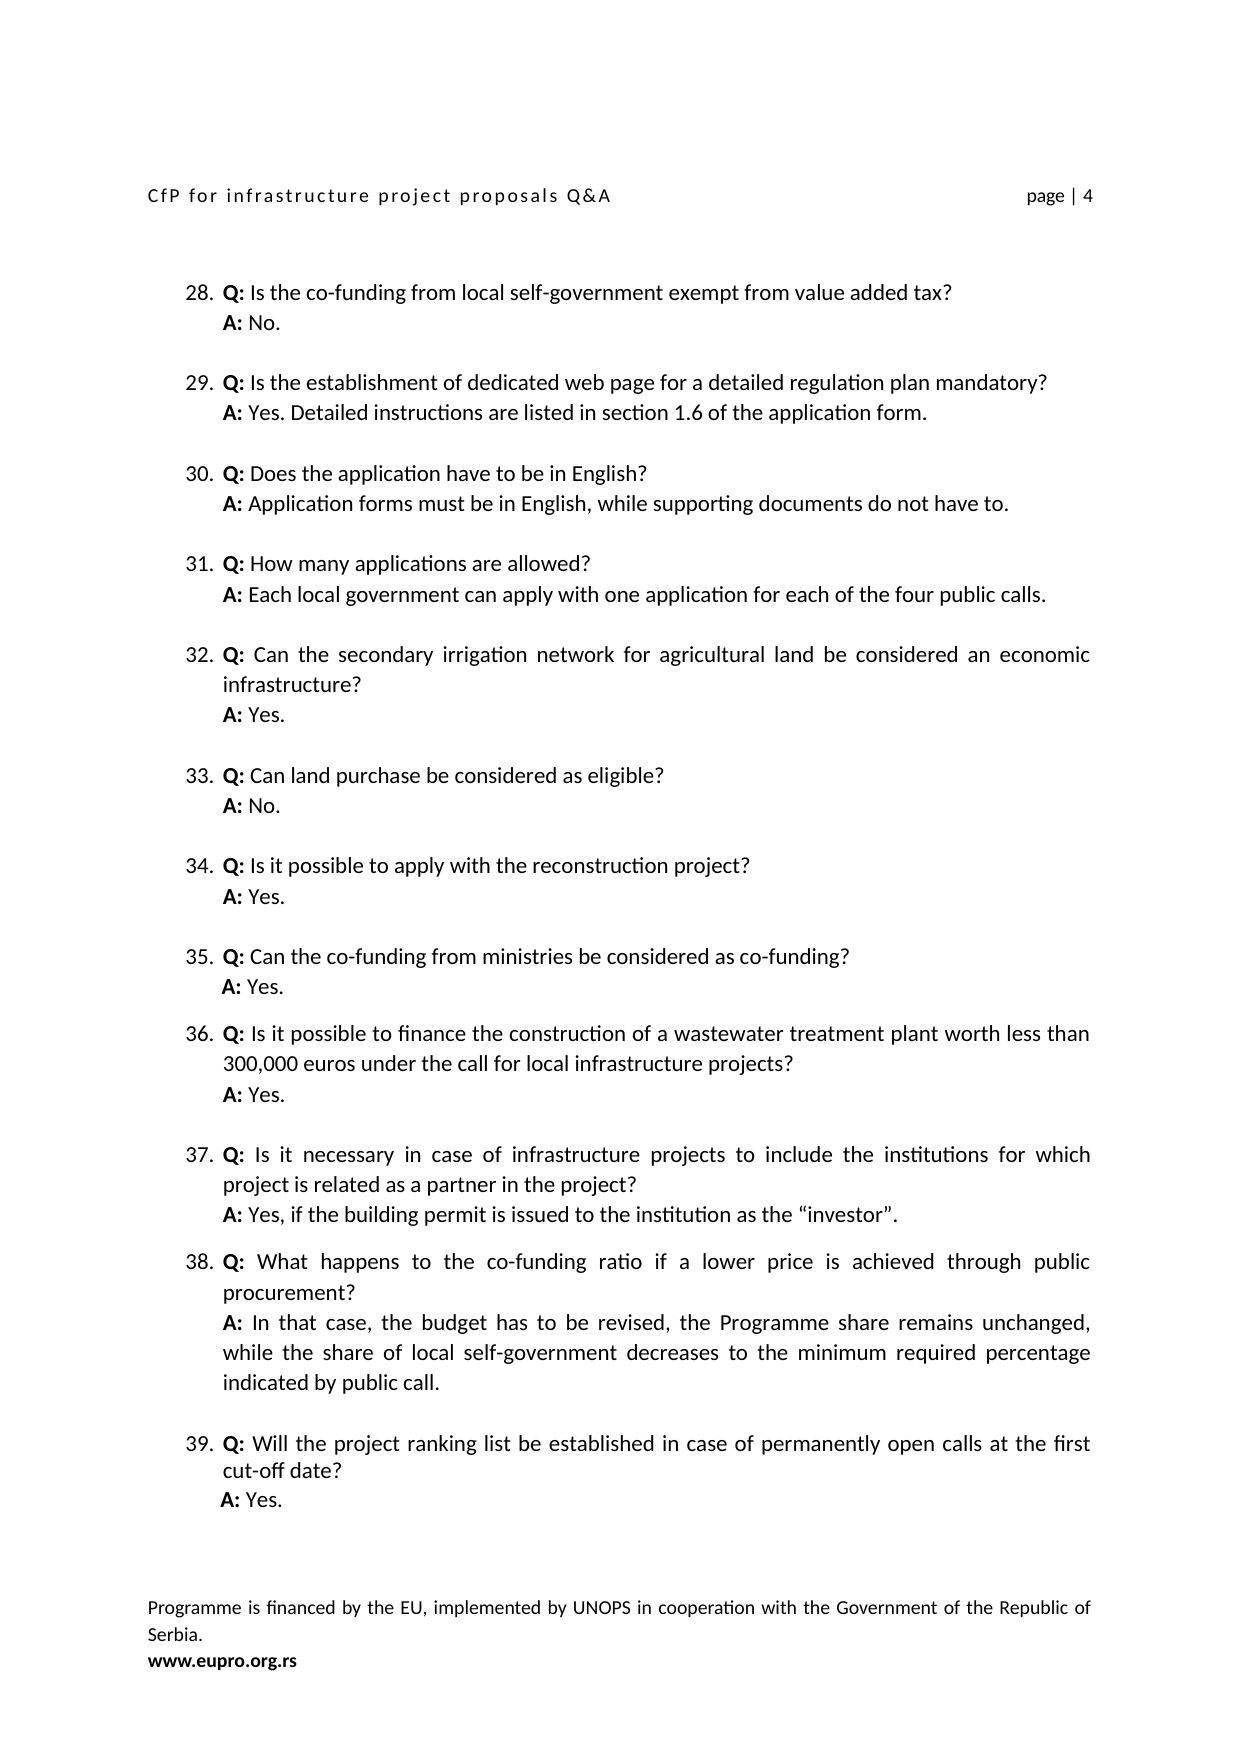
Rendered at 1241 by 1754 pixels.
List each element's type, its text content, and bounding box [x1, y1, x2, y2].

text A: Yes. [223, 882, 1092, 910]
text A: No. [223, 308, 1092, 336]
list Q: Can land purchase be considered as eligible? [185, 761, 1092, 789]
list Q: Is it necessary in case of infrastructure projects to include the institutions for which project is related as a partner in the project? [185, 1140, 1092, 1198]
list Q: Is it possible to apply with the reconstruction project? [185, 852, 1092, 879]
list Q: Is it possible to finance the construction of a wastewater treatment plant worth less than 300,000 euros under the call for local infrastructure projects? [185, 1019, 1092, 1077]
list A: In that case, the budget has to be revised, the Programme share remains unchanged, while the share of local self-government decreases to the minimum required percentage indicated by public call. [223, 1308, 1092, 1396]
list Q: Will the project ranking list be established in case of permanently open calls at the first cut-off date? [185, 1429, 1092, 1485]
text A: Yes. Detailed instructions are listed in section 1.6 of the application form. [223, 398, 1092, 426]
text A: Yes. [148, 1485, 1092, 1513]
text A: Each local government can apply with one application for each of the four public calls. [223, 580, 1092, 608]
text A: No. [223, 791, 1092, 819]
list Q: What happens to the co-funding ratio if a lower price is achieved through public procurement? [185, 1247, 1092, 1306]
list Q: Is the co-funding from local self-government exempt from value added tax? [185, 278, 1092, 306]
text A: Yes. [223, 1080, 1092, 1108]
list Q: Can the secondary irrigation network for agricultural land be considered an economic infrastructure? [185, 640, 1092, 698]
text A: Yes. [185, 972, 1092, 1000]
list Q: Is the establishment of dedicated web page for a detailed regulation plan mandatory? [185, 368, 1092, 396]
text A: Yes, if the building permit is issued to the institution as the “investor”. [148, 1201, 1092, 1228]
list Q: Can the co-funding from ministries be considered as co-funding? [185, 942, 1092, 970]
text A: Application forms must be in English, while supporting documents do not have to. [223, 489, 1092, 517]
text A: Yes. [223, 701, 1092, 728]
list Q: How many applications are allowed? [185, 549, 1092, 577]
list Q: Does the application have to be in English? [185, 459, 1092, 487]
